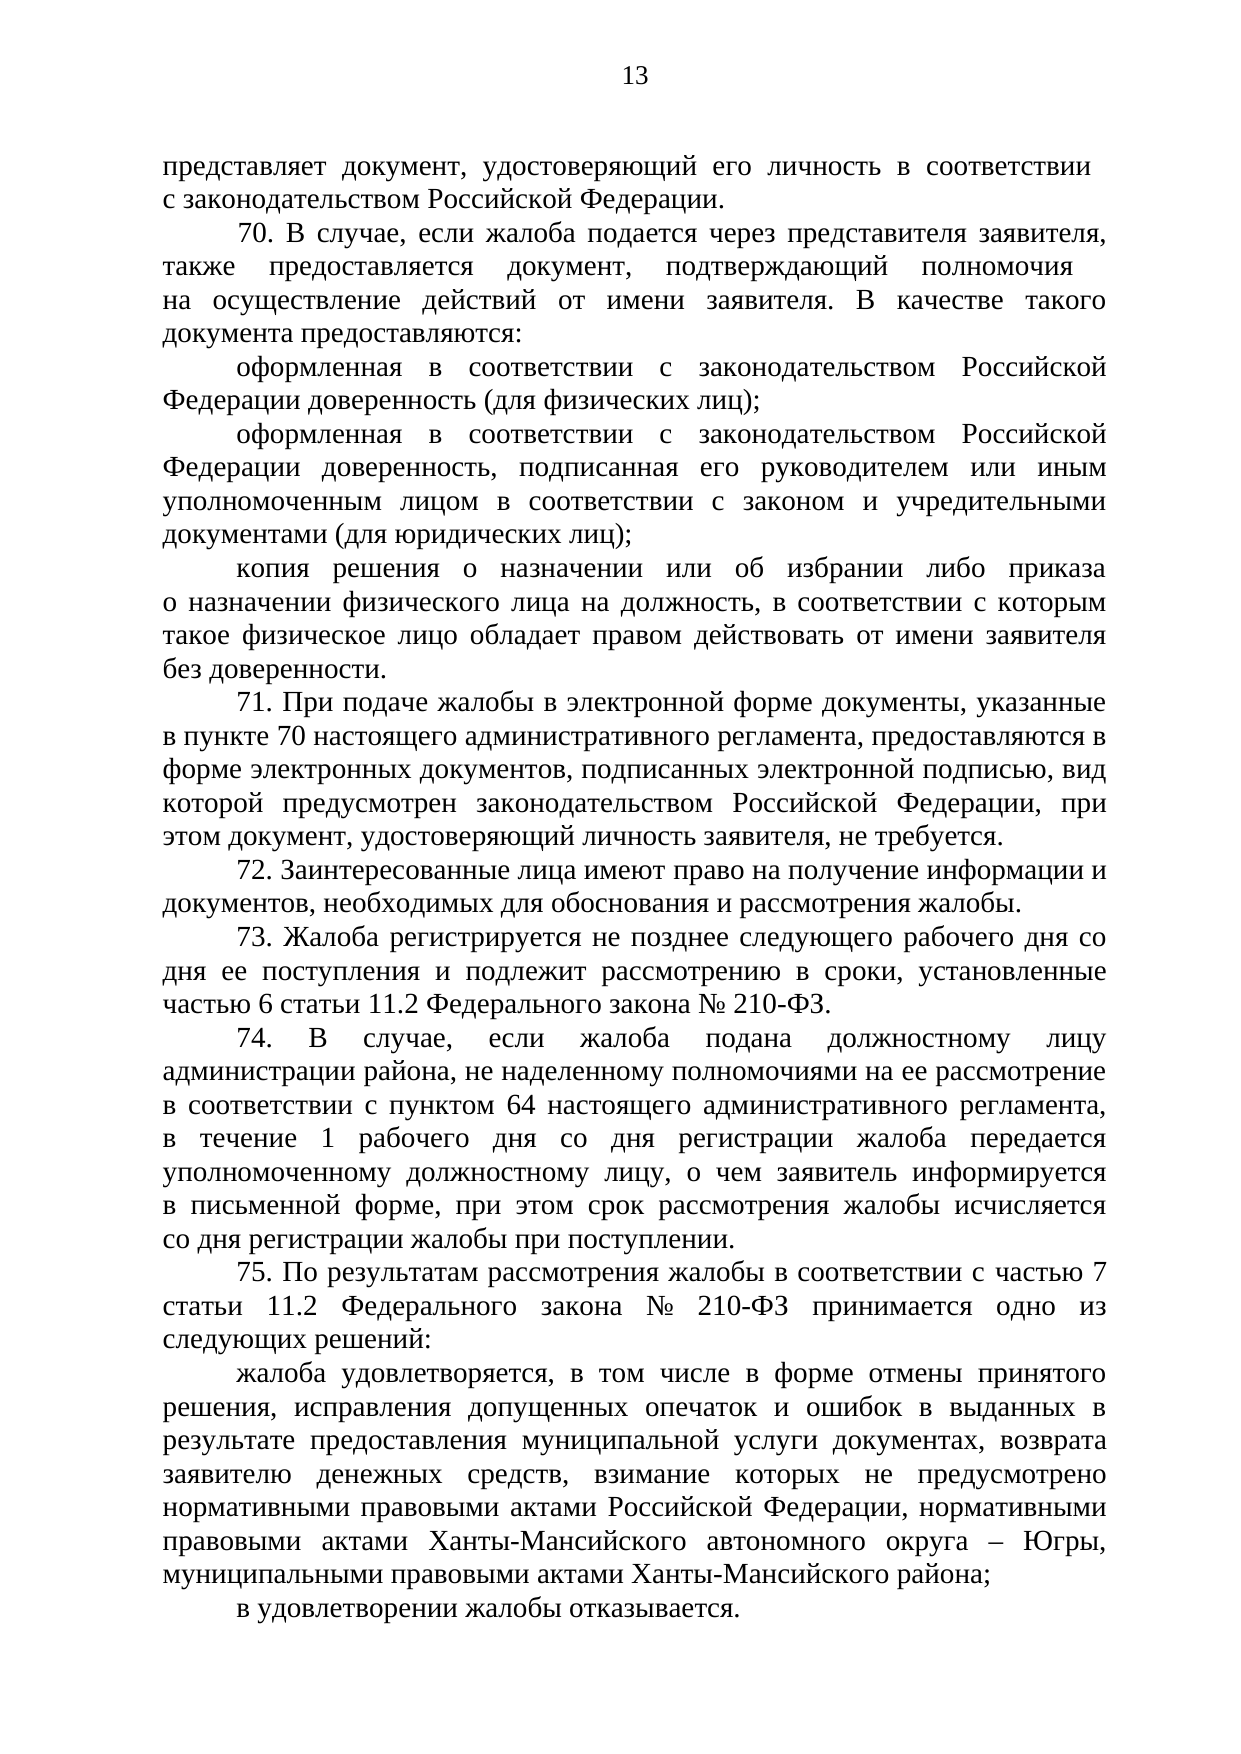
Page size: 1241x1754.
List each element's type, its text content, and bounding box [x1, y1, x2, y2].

text представляет документ, удостоверяющий его личность в соответствии с законодательством Российской Федерации. [162, 148, 1107, 215]
text копия решения о назначении или об избрании либо приказа о назначении физического лица на должность, в соответствии с которым такое физическое лицо обладает правом действовать от имени заявителя без доверенности. [162, 550, 1107, 684]
text 74. В случае, если жалоба подана должностному лицу администрации района, не наделенному полномочиями на ее рассмотрение в соответствии с пунктом 64 настоящего административного регламента, в течение 1 рабочего дня со дня регистрации жалоба передается уполномоченному должностному лицу, о чем заявитель информируется в письменной форме, при этом срок рассмотрения жалобы исчисляется со дня регистрации жалобы при поступлении. [162, 1020, 1107, 1254]
text 72. Заинтересованные лица имеют право на получение информации и документов, необходимых для обоснования и рассмотрения жалобы. [162, 852, 1107, 919]
text жалоба удовлетворяется, в том числе в форме отмены принятого решения, исправления допущенных опечаток и ошибок в выданных в результате предоставления муниципальной услуги документах, возврата заявителю денежных средств, взимание которых не предусмотрено нормативными правовыми актами Российской Федерации, нормативными правовыми актами Ханты-Мансийского автономного округа – Югры, муниципальными правовыми актами Ханты-Мансийского района; [162, 1355, 1107, 1590]
text 75. По результатам рассмотрения жалобы в соответствии с частью 7 статьи 11.2 Федерального закона № 210-ФЗ принимается одно из следующих решений: [162, 1254, 1107, 1355]
text в удовлетворении жалобы отказывается. [162, 1590, 1107, 1623]
text оформленная в соответствии с законодательством Российской Федерации доверенность, подписанная его руководителем или иным уполномоченным лицом в соответствии с законом и учредительными документами (для юридических лиц); [162, 416, 1107, 550]
text 73. Жалоба регистрируется не позднее следующего рабочего дня со дня ее поступления и подлежит рассмотрению в сроки, установленные частью 6 статьи 11.2 Федерального закона № 210-ФЗ. [162, 919, 1107, 1020]
text 71. При подаче жалобы в электронной форме документы, указанные в пункте 70 настоящего административного регламента, предоставляются в форме электронных документов, подписанных электронной подписью, вид которой предусмотрен законодательством Российской Федерации, при этом документ, удостоверяющий личность заявителя, не требуется. [162, 684, 1107, 852]
text оформленная в соответствии с законодательством Российской Федерации доверенность (для физических лиц); [162, 349, 1107, 416]
text 70. В случае, если жалоба подается через представителя заявителя, также предоставляется документ, подтверждающий полномочия на осуществление действий от имени заявителя. В качестве такого документа предоставляются: [162, 215, 1107, 349]
